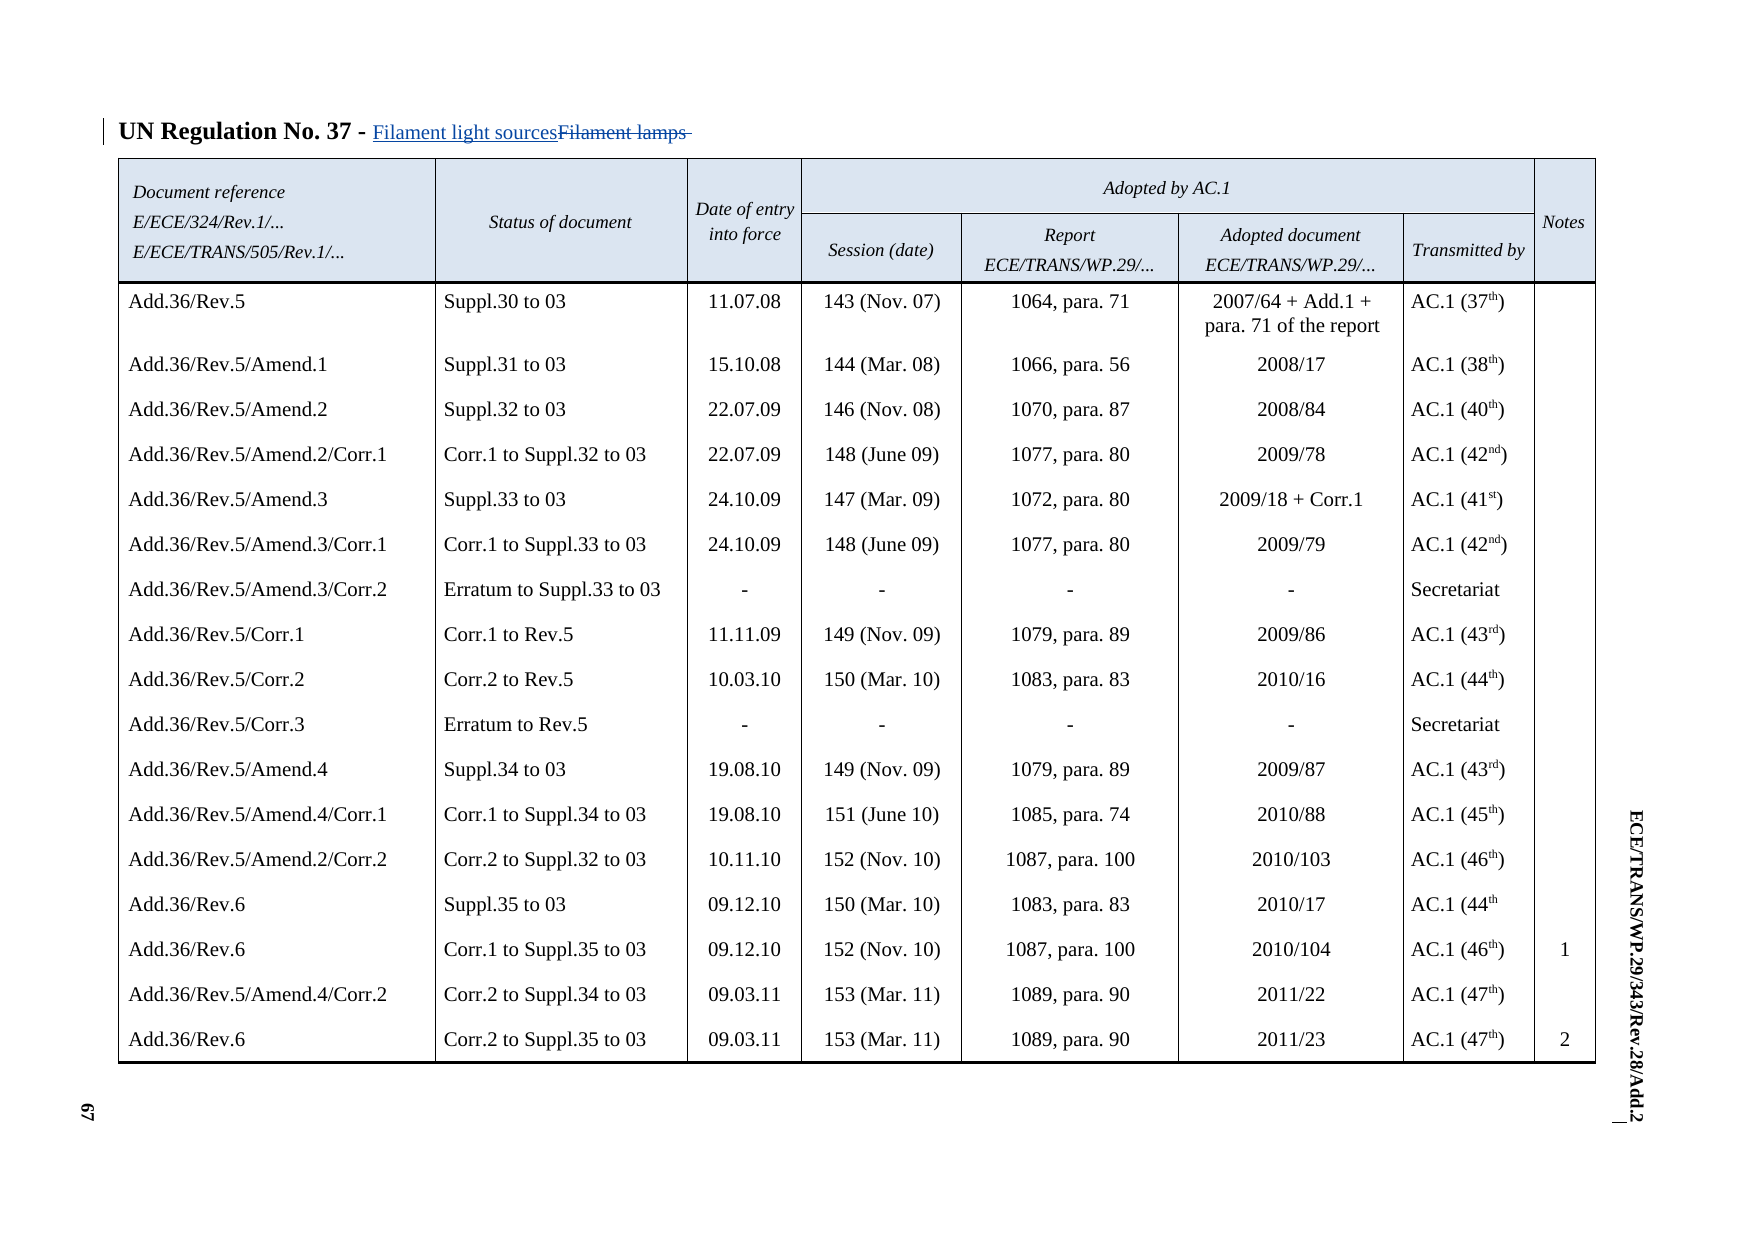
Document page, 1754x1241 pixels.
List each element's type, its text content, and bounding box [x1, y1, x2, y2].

text UN Regulation No. 37 - [118, 118, 1488, 145]
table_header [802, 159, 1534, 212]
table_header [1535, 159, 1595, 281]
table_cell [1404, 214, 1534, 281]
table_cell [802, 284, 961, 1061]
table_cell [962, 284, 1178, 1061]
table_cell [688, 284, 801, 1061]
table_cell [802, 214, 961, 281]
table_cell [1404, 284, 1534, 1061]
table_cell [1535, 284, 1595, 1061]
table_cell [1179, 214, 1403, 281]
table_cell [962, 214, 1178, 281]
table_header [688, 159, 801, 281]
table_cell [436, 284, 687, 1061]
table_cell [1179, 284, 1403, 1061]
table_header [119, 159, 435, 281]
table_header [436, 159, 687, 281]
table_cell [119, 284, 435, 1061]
